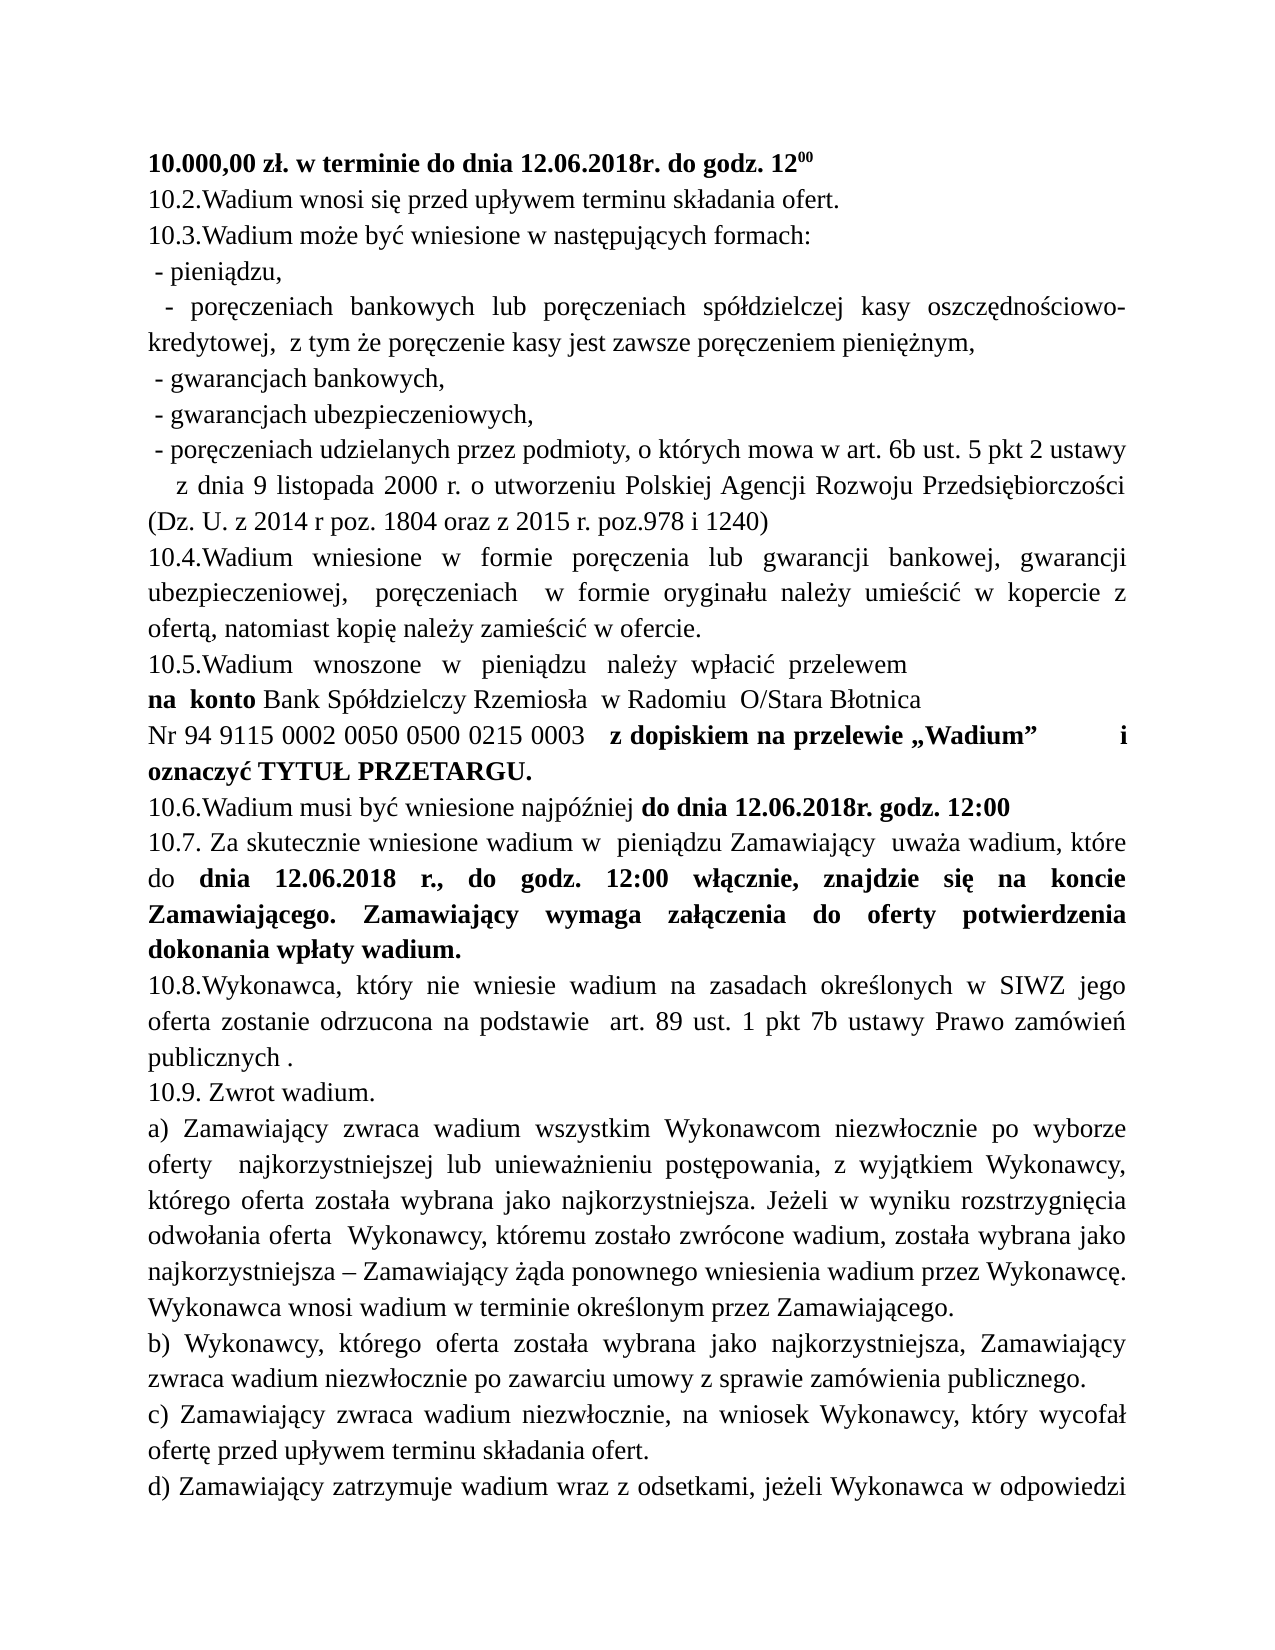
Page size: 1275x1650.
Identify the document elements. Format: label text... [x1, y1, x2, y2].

text - pieniądzu, [148, 255, 1127, 286]
text Nr 94 9115 0002 0050 0500 0215 0003 z dopiskiem na przelewie „Wadium” i oznaczyć TYTUŁ PRZETARGU. [148, 719, 1127, 786]
text c) Zamawiający zwraca wadium niezwłocznie, na wniosek Wykonawcy, który wycofał ofertę przed upływem terminu składania ofert. [148, 1398, 1127, 1465]
text - poręczeniach bankowych lub poręczeniach spółdzielczej kasy oszczędnościowo-kredytowej, z tym że poręczenie kasy jest zawsze poręczeniem pieniężnym, [148, 291, 1127, 357]
text na konto Bank Spółdzielczy Rzemiosła w Radomiu O/Stara Błotnica [148, 683, 1127, 715]
text 10.4.Wadium wniesione w formie poręczenia lub gwarancji bankowej, gwarancji ubezpieczeniowej, poręczeniach w formie oryginału należy umieścić w kopercie z ofertą, natomiast kopię należy zamieścić w ofercie. [148, 541, 1127, 643]
text - poręczeniach udzielanych przez podmioty, o których mowa w art. 6b ust. 5 pkt 2 ustawy [148, 433, 1127, 464]
text 10.8.Wykonawca, który nie wniesie wadium na zasadach określonych w SIWZ jego oferta zostanie odrzucona na podstawie art. 89 ust. 1 pkt 7b ustawy Prawo zamówień publicznych . [148, 969, 1127, 1072]
text 10.2.Wadium wnosi się przed upływem terminu składania ofert. [148, 183, 1127, 214]
text z dnia 9 listopada 2000 r. o utworzeniu Polskiej Agencji Rozwoju Przedsiębiorczości (Dz. U. z 2014 r poz. 1804 oraz z 2015 r. poz.978 i 1240) [148, 469, 1127, 536]
text 10.5.Wadium wnoszone w pieniądzu należy wpłacić przelewem [148, 648, 1127, 679]
text a) Zamawiający zwraca wadium wszystkim Wykonawcom niezwłocznie po wyborze oferty najkorzystniejszej lub unieważnieniu postępowania, z wyjątkiem Wykonawcy, którego oferta została wybrana jako najkorzystniejsza. Jeżeli w wyniku rozstrzygnięcia odwołania oferta Wykonawcy, któremu zostało zwrócone wadium, została wybrana jako najkorzystniejsza – Zamawiający żąda ponownego wniesienia wadium przez Wykonawcę. Wykonawca wnosi wadium w terminie określonym przez Zamawiającego. [148, 1112, 1127, 1322]
text 10.6.Wadium musi być wniesione najpóźniej do dnia 12.06.2018r. godz. 12:00 [148, 791, 1127, 822]
text - gwarancjach ubezpieczeniowych, [148, 398, 1127, 429]
text 10.3.Wadium może być wniesione w następujących formach: [148, 219, 1127, 250]
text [148, 1469, 1127, 1501]
text - gwarancjach bankowych, [148, 362, 1127, 393]
text 10.000,00 zł. w terminie do dnia 12.06.2018r. do godz. 1200 [148, 148, 1127, 179]
text 10.7. Za skutecznie wniesione wadium w pieniądzu Zamawiający uważa wadium, które do dnia 12.06.2018 r., do godz. 12:00 włącznie, znajdzie się na koncie Zamawiającego. Zamawiający wymaga załączenia do oferty potwierdzenia dokonania wpłaty wadium. [148, 826, 1127, 965]
text 10.9. Zwrot wadium. [148, 1077, 1127, 1108]
text b) Wykonawcy, którego oferta została wybrana jako najkorzystniejsza, Zamawiający zwraca wadium niezwłocznie po zawarciu umowy z sprawie zamówienia publicznego. [148, 1327, 1127, 1393]
